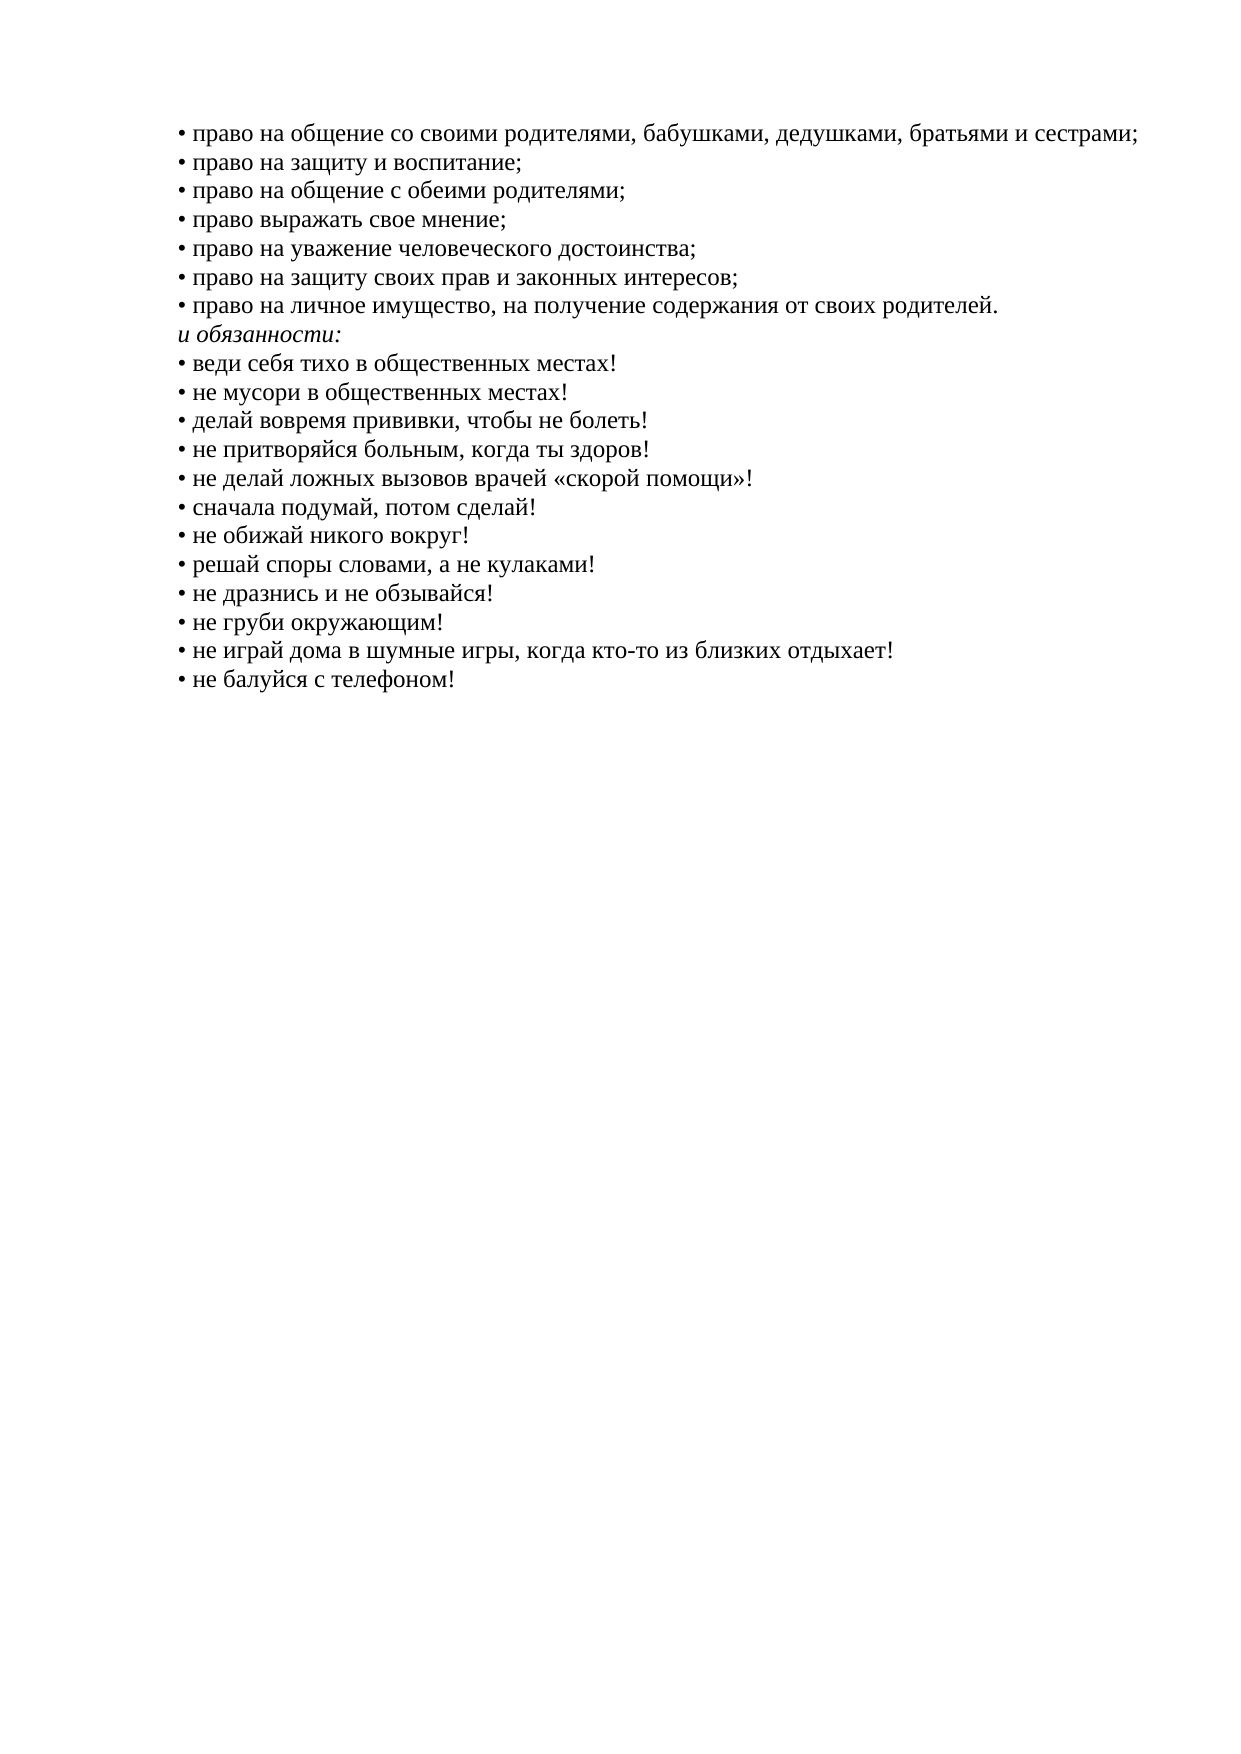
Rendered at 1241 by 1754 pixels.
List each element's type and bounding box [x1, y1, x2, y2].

text [177, 118, 1152, 693]
